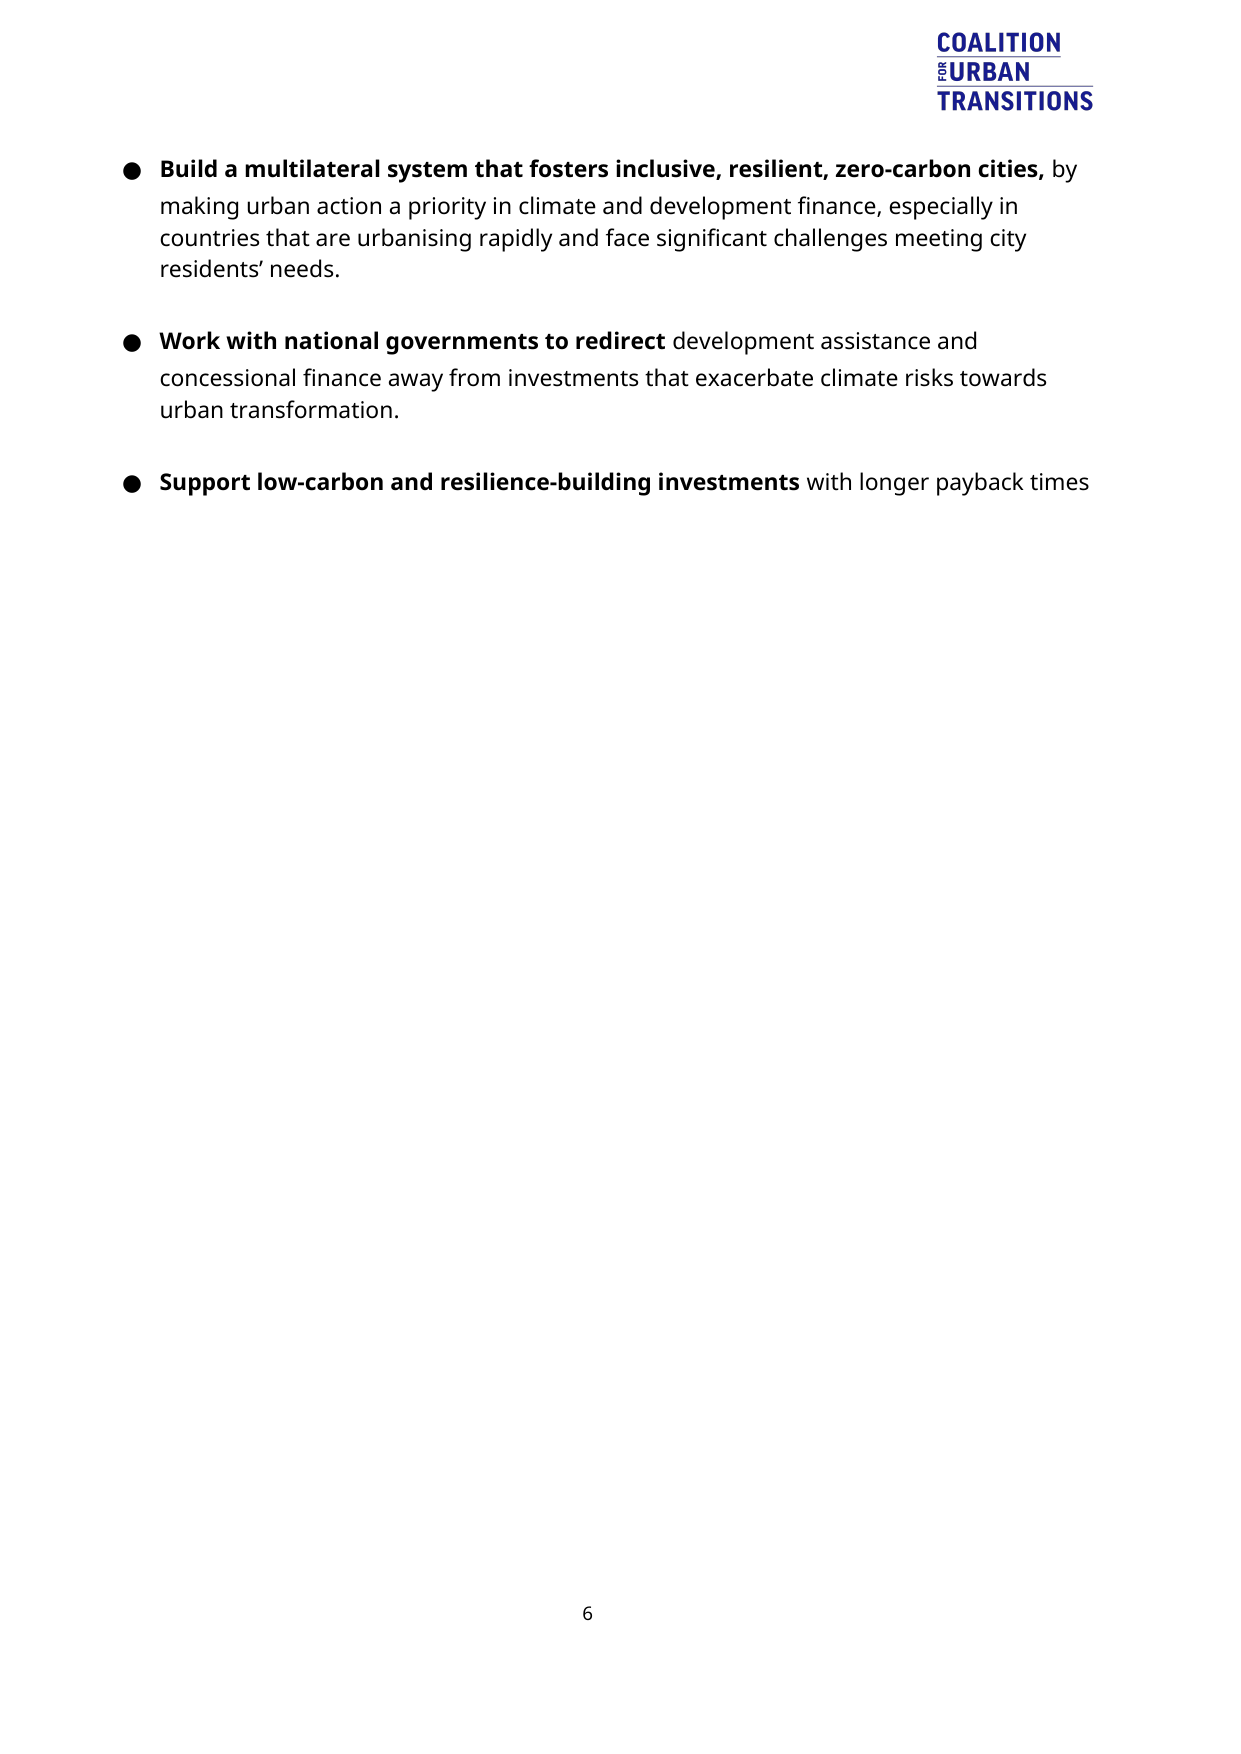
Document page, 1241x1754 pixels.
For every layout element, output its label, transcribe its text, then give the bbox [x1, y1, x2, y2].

picture [918, 15, 1111, 129]
list Work with national governments to redirect development assistance and concessional finance away from investments that exacerbate climate risks towards urban transformation. [122, 315, 1090, 425]
list Build a multilateral system that fosters inclusive, resilient, zero-carbon cities, by making urban action a priority in climate and development finance, especially in countries that are urbanising rapidly and face significant challenges meeting city residents’ needs. [122, 143, 1090, 284]
list Support low-carbon and resilience-building investments with longer payback times [122, 456, 1090, 503]
